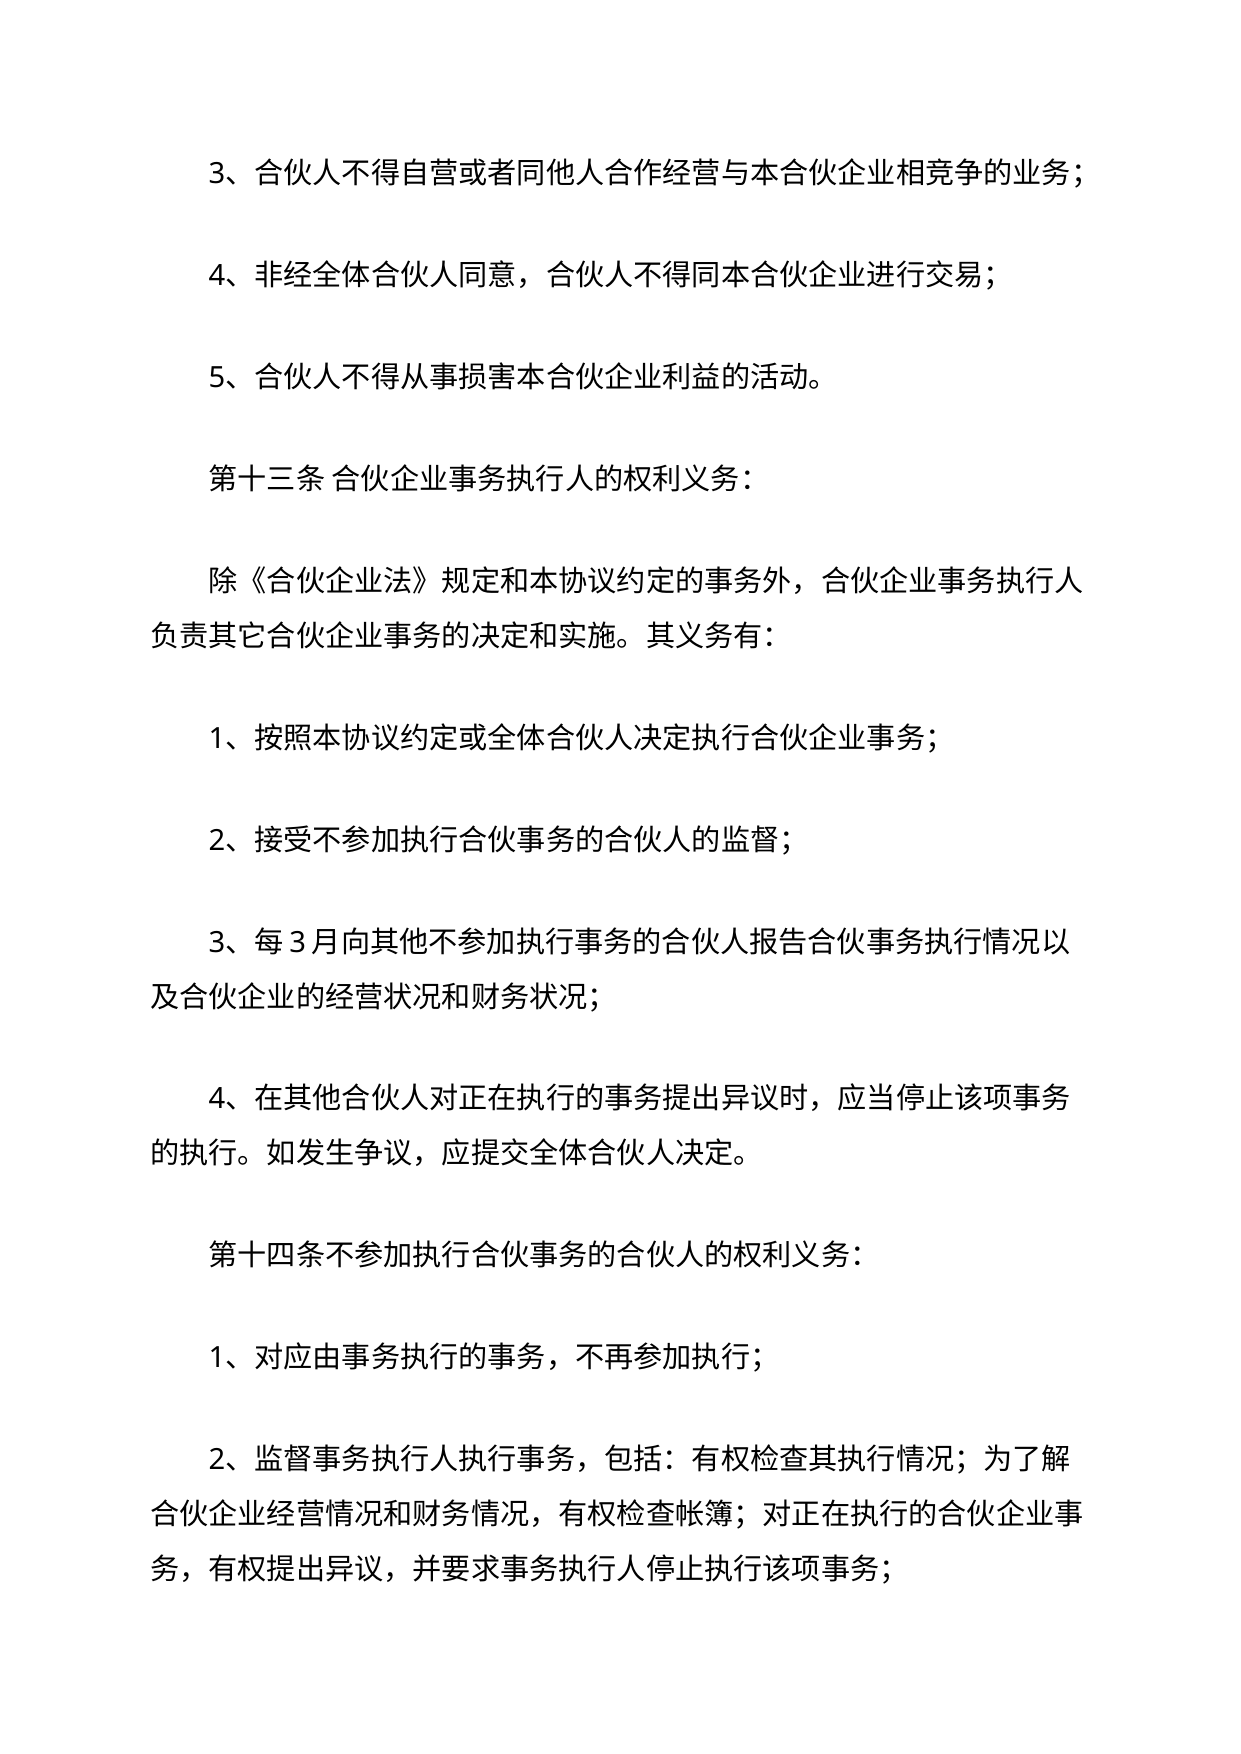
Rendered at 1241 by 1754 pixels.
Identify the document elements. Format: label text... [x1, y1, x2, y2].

text 3、每3月向其他不参加执行事务的合伙人报告合伙事务执行情况以及合伙企业的经营状况和财务状况； [150, 918, 1090, 1016]
text 3、合伙人不得自营或者同他人合作经营与本合伙企业相竞争的业务； [150, 150, 1090, 192]
text 1、对应由事务执行的事务，不再参加执行； [150, 1334, 1090, 1376]
text 除《合伙企业法》规定和本协议约定的事务外，合伙企业事务执行人负责其它合伙企业事务的决定和实施。其义务有： [150, 558, 1090, 655]
text 第十三条 合伙企业事务执行人的权利义务： [150, 456, 1090, 498]
text 5、合伙人不得从事损害本合伙企业利益的活动。 [150, 354, 1090, 396]
text 4、在其他合伙人对正在执行的事务提出异议时，应当停止该项事务的执行。如发生争议，应提交全体合伙人决定。 [150, 1075, 1090, 1172]
text 2、监督事务执行人执行事务，包括：有权检查其执行情况；为了解合伙企业经营情况和财务情况，有权检查帐簿；对正在执行的合伙企业事务，有权提出异议，并要求事务执行人停止执行该项事务； [150, 1436, 1090, 1588]
text 2、接受不参加执行合伙事务的合伙人的监督； [150, 816, 1090, 859]
text 4、非经全体合伙人同意，合伙人不得同本合伙企业进行交易； [150, 252, 1090, 294]
text 1、按照本协议约定或全体合伙人决定执行合伙企业事务； [150, 714, 1090, 757]
text 第十四条不参加执行合伙事务的合伙人的权利义务： [150, 1232, 1090, 1274]
